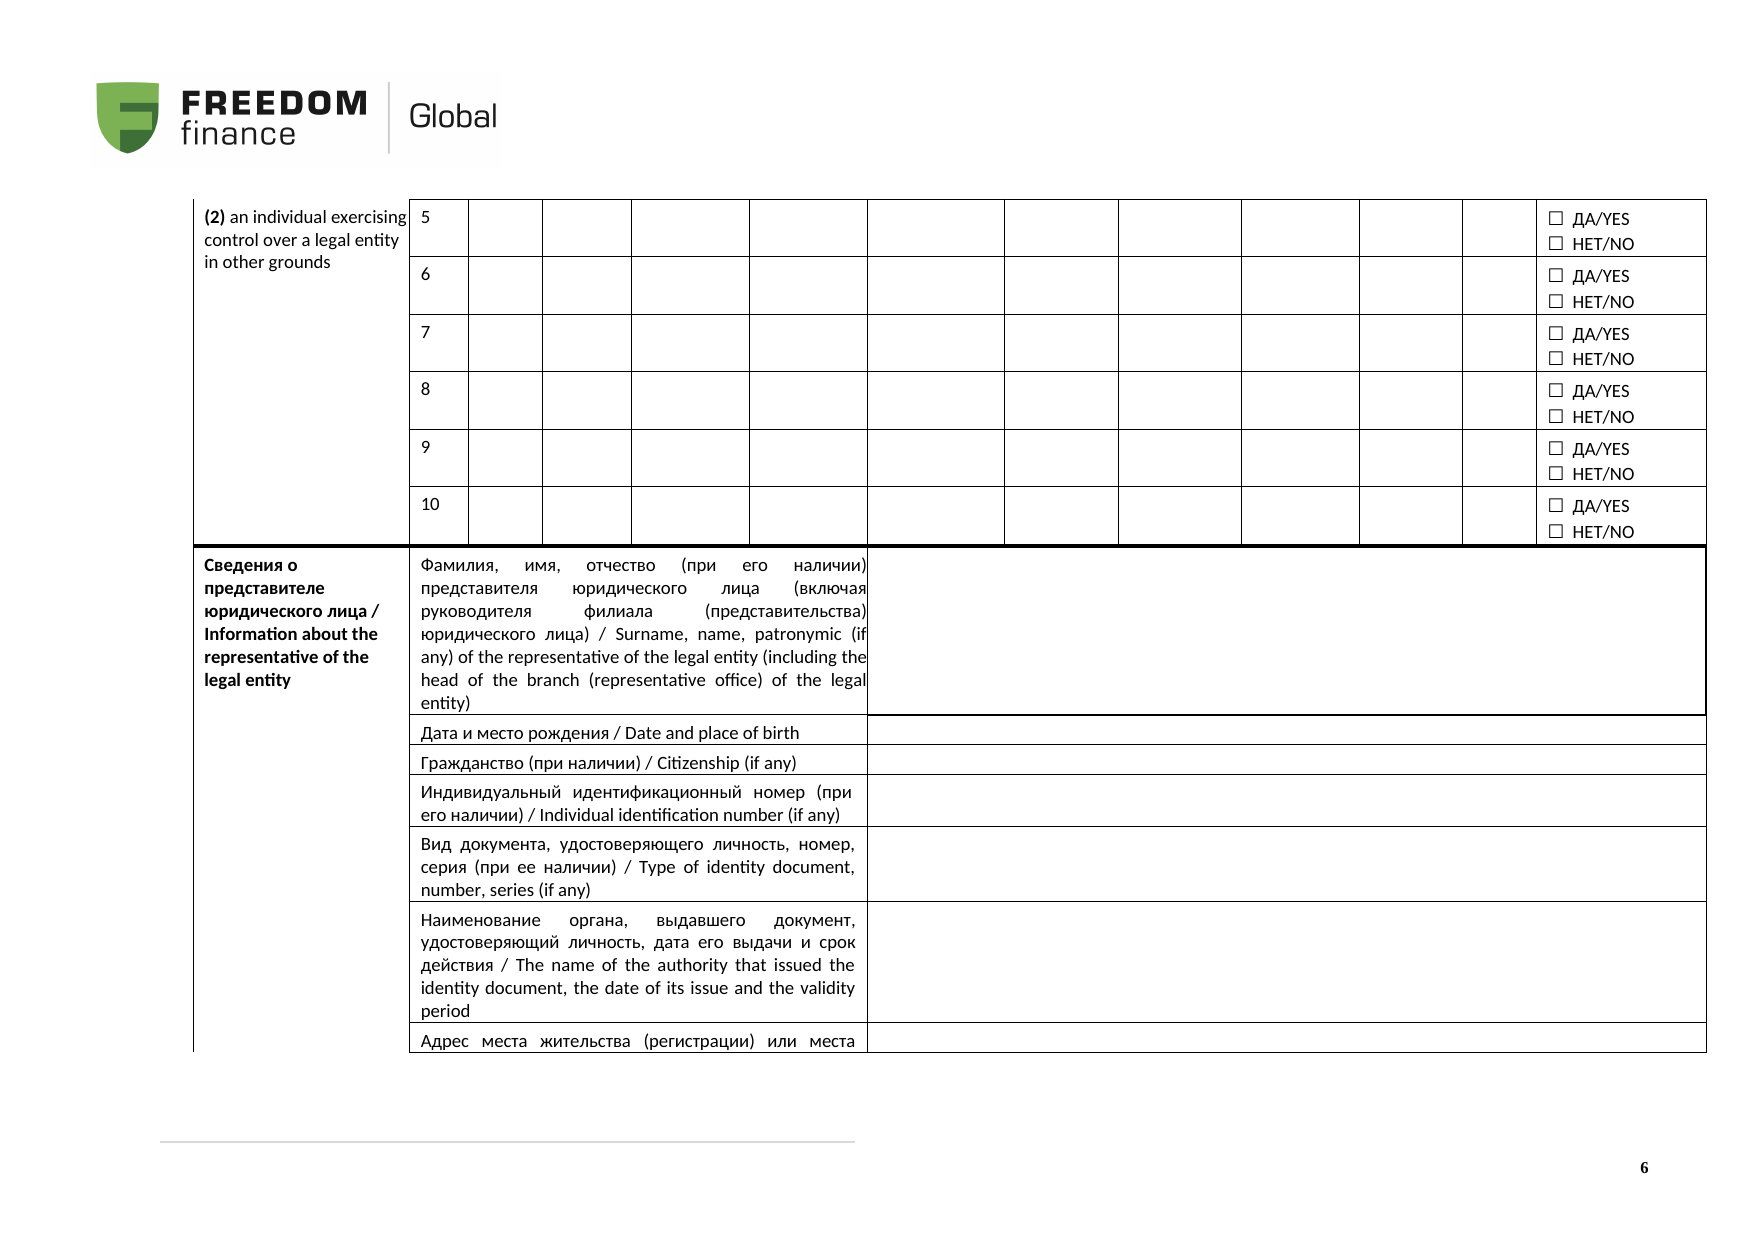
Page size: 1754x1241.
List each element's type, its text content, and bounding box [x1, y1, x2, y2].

table_cell 10 [410, 487, 468, 543]
table_cell [632, 372, 749, 428]
table_cell [1119, 315, 1241, 371]
table_cell Гражданство (при наличии) / Citizenship (if any) [410, 745, 867, 774]
table_cell [632, 200, 749, 256]
table_cell Индивидуальный идентификационный номер (при его наличии) / Individual identification number (if any) [410, 775, 867, 826]
table_cell ДА/YES НЕТ/NO [1537, 257, 1706, 313]
table_cell [543, 257, 631, 313]
table_cell [1119, 372, 1241, 428]
table_cell [1242, 430, 1359, 486]
table_cell [543, 372, 631, 428]
table_cell [868, 716, 1706, 744]
table_cell 8 [410, 372, 468, 428]
table_cell [1360, 430, 1462, 486]
picture [89, 73, 503, 167]
table_cell [543, 487, 631, 543]
table_cell [868, 548, 1705, 714]
table_cell [1242, 315, 1359, 371]
table_cell ДА/YES НЕТ/NO [1537, 200, 1706, 256]
table_cell [750, 257, 867, 313]
table_cell [1242, 257, 1359, 313]
table_cell [1005, 487, 1118, 543]
table_cell [1463, 200, 1536, 256]
table_cell Дата и место рождения / Date and place of birth [410, 715, 867, 744]
table_cell ДА/YES НЕТ/NO [1537, 372, 1706, 428]
table_cell [632, 487, 749, 543]
table_cell ДА/YES НЕТ/NO [1537, 487, 1706, 543]
table_cell [1005, 430, 1118, 486]
table_cell 6 [410, 257, 468, 313]
table_cell [1360, 315, 1462, 371]
table_cell [868, 257, 1004, 313]
table_cell [868, 487, 1004, 543]
table_cell [1005, 257, 1118, 313]
table_cell [1463, 257, 1536, 313]
table_cell [1463, 430, 1536, 486]
table_cell 7 [410, 315, 468, 371]
table_cell [1005, 200, 1118, 256]
table_cell [469, 487, 542, 543]
table_cell 9 [410, 430, 468, 486]
table_cell [543, 430, 631, 486]
table_cell [1463, 315, 1536, 371]
table_cell [868, 827, 1706, 901]
table_cell [632, 315, 749, 371]
table_cell [543, 200, 631, 256]
table_cell [750, 487, 867, 543]
table_cell [469, 372, 542, 428]
table_cell [543, 315, 631, 371]
table_cell [1463, 372, 1536, 428]
table_cell [868, 430, 1004, 486]
table_cell [750, 315, 867, 371]
table_cell [1463, 487, 1536, 543]
table_cell [1360, 257, 1462, 313]
table_cell [1119, 487, 1241, 543]
table_cell Вид документа, удостоверяющего личность, номер, серия (при ее наличии) / Type of identity document, number, series (if any) [410, 827, 867, 901]
table_cell [632, 430, 749, 486]
table_cell Наименование органа, выдавшего документ, удостоверяющий личность, дата его выдачи и срок действия / The name of the authority that issued the identity document, the date of its issue and the validity period [410, 902, 867, 1022]
table_cell [1119, 430, 1241, 486]
table_cell Фамилия, имя, отчество (при его наличии) представителя юридического лица (включая руководителя филиала (представительства) юридического лица) / Surname, name, patronymic (if any) of the representative of the legal entity (including the head of the branch (representative office) of the legal entity) [410, 548, 867, 714]
table_cell [469, 315, 542, 371]
table_cell [1119, 257, 1241, 313]
table_cell Сведения о представителе юридического лица / Information about the representative of the legal entity [194, 548, 409, 1052]
table_cell [1242, 487, 1359, 543]
table_cell [750, 200, 867, 256]
table_cell [868, 372, 1004, 428]
table_cell [1242, 200, 1359, 256]
table_cell [632, 257, 749, 313]
table_cell 5 [410, 200, 468, 256]
table_cell [868, 200, 1004, 256]
table_cell [750, 430, 867, 486]
table_cell [1360, 200, 1462, 256]
table_cell [1119, 200, 1241, 256]
table_cell [750, 372, 867, 428]
table_cell [868, 315, 1004, 371]
table_cell ДА/YES НЕТ/NO [1537, 430, 1706, 486]
table_cell [469, 200, 542, 256]
table_cell [1005, 372, 1118, 428]
table_cell [1360, 487, 1462, 543]
table_cell [469, 430, 542, 486]
table_cell [1360, 372, 1462, 428]
table_cell [868, 1023, 1706, 1052]
table_cell [1242, 372, 1359, 428]
table_cell [469, 257, 542, 313]
table_cell [868, 745, 1706, 774]
table_cell [868, 902, 1706, 1022]
table_cell [868, 775, 1706, 826]
table_cell [1005, 315, 1118, 371]
table_cell ДА/YES НЕТ/NO [1537, 315, 1706, 371]
